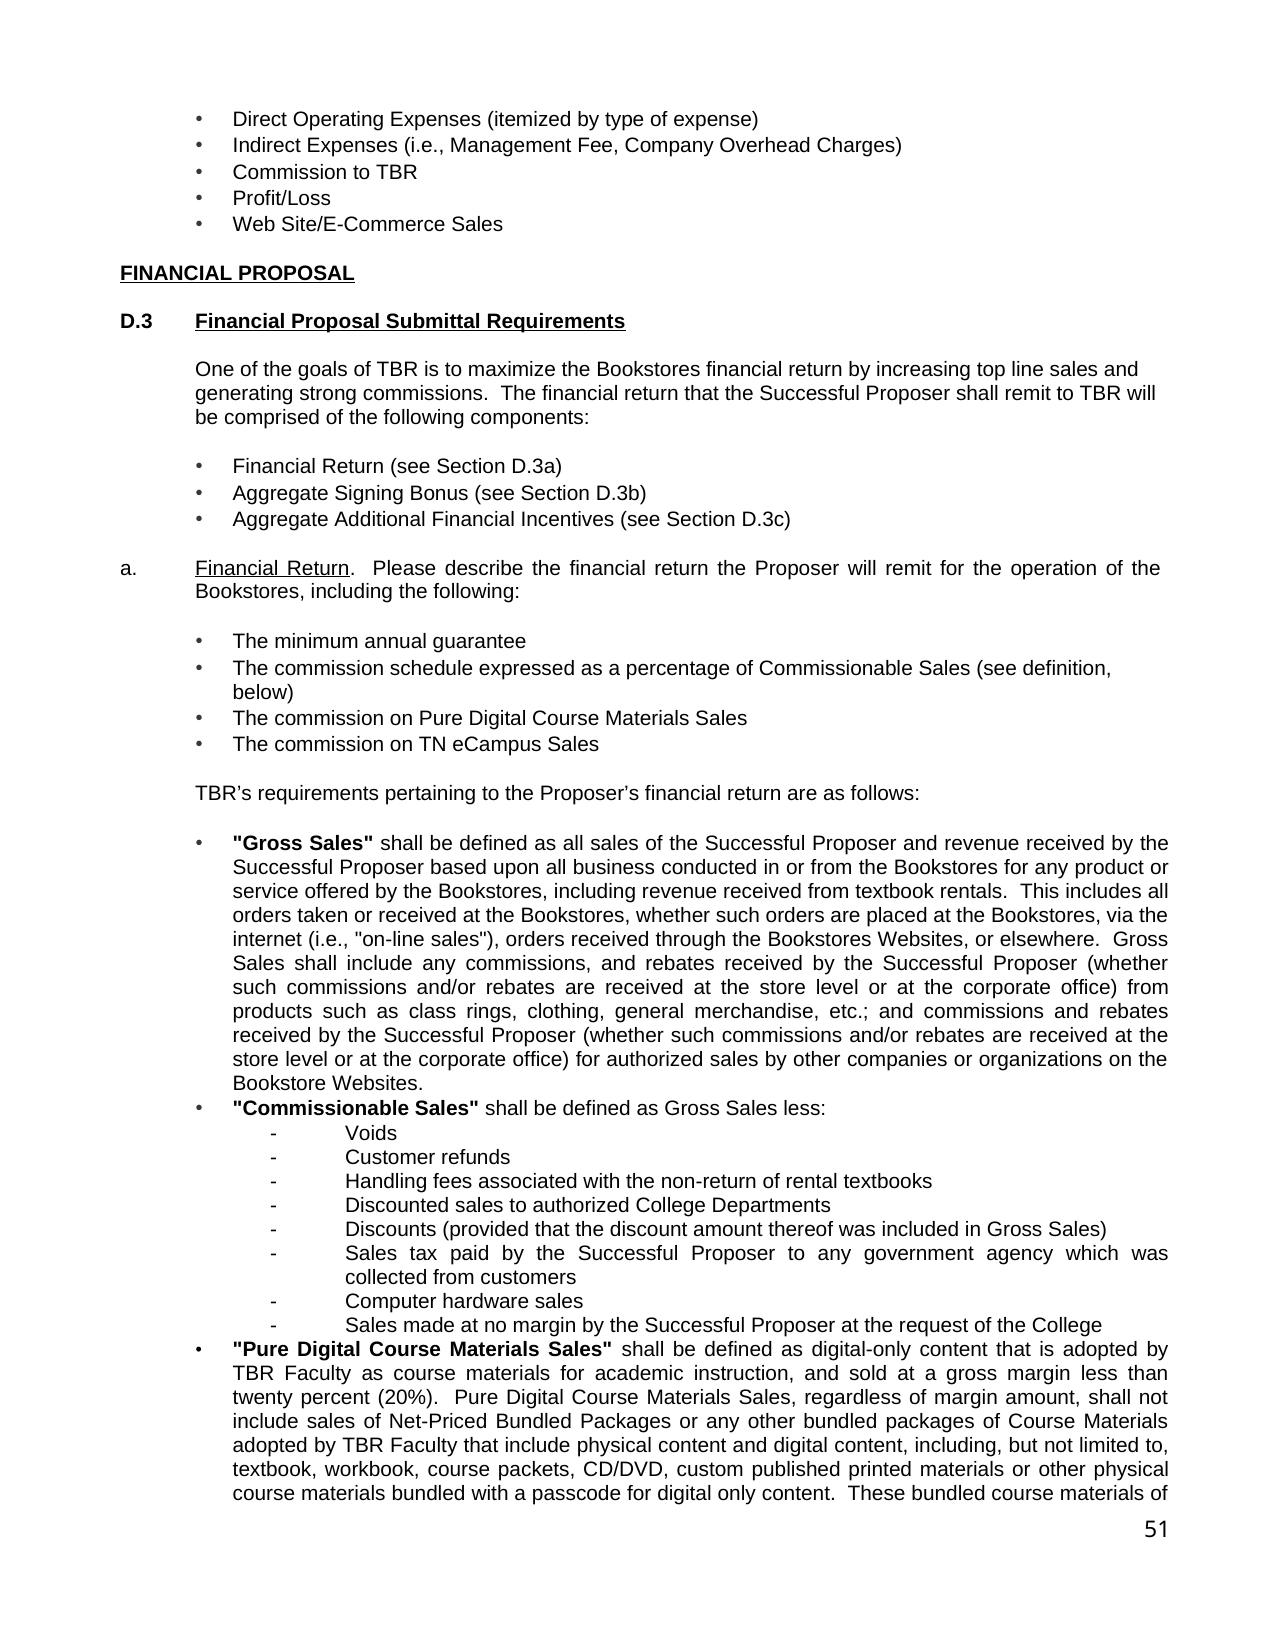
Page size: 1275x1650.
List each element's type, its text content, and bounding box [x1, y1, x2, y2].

list Profit/Loss [195, 184, 1170, 210]
list Indirect Expenses (i.e., Management Fee, Company Overhead Charges) [195, 131, 1170, 158]
text TBR’s requirements pertaining to the Proposer’s financial return are as follows: [120, 781, 1170, 804]
text - Sales made at no margin by the Successful Proposer at the request of the College [120, 1312, 1170, 1336]
list Aggregate Additional Financial Incentives (see Section D.3c) [195, 505, 1170, 531]
list Web Site/E-Commerce Sales [195, 210, 1170, 237]
text - Sales tax paid by the Successful Proposer to any government agency which was collected from customers [270, 1241, 1170, 1288]
list Aggregate Signing Bonus (see Section D.3b) [195, 479, 1170, 505]
list The commission on TN eCampus Sales [195, 730, 1170, 757]
text One of the goals of TBR is to maximize the Bookstores financial return by increasing top line sales and generating strong commissions. The financial return that the Successful Proposer shall remit to TBR will be comprised of the following components: [120, 357, 1170, 428]
text a. Financial Return. Please describe the financial return the Proposer will remit for the operation of the Bookstores, including the following: [120, 555, 1170, 603]
text - Computer hardware sales [120, 1288, 1170, 1312]
list The commission schedule expressed as a percentage of Commissionable Sales (see definition, below) [195, 654, 1170, 704]
text - Customer refunds [120, 1145, 1170, 1169]
list Commission to TBR [195, 158, 1170, 184]
list The minimum annual guarantee [195, 627, 1170, 654]
text - Handling fees associated with the non-return of rental textbooks [120, 1169, 1170, 1193]
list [195, 1336, 1170, 1504]
list Financial Return (see Section D.3a) [195, 452, 1170, 479]
list "Gross Sales" shall be defined as all sales of the Successful Proposer and revenue received by the Successful Proposer based upon all business conducted in or from the Bookstores for any product or service offered by the Bookstores, including revenue received from textbook rentals. This includes all orders taken or received at the Bookstores, whether such orders are placed at the Bookstores, via the internet (i.e., "on-line sales"), orders received through the Bookstores Websites, or elsewhere. Gross Sales shall include any commissions, and rebates received by the Successful Proposer (whether such commissions and/or rebates are received at the store level or at the corporate office) from products such as class rings, clothing, general merchandise, etc.; and commissions and rebates received by the Successful Proposer (whether such commissions and/or rebates are received at the store level or at the corporate office) for authorized sales by other companies or organizations on the Bookstore Websites. [195, 828, 1170, 1094]
list "Commissionable Sales" shall be defined as Gross Sales less: [195, 1094, 1170, 1121]
list Direct Operating Expenses (itemized by type of expense) [195, 105, 1170, 131]
text - Discounted sales to authorized College Departments [120, 1193, 1170, 1217]
text - Voids [157, 1121, 1170, 1145]
text FINANCIAL PROPOSAL [120, 261, 1170, 285]
text - Discounts (provided that the discount amount thereof was included in Gross Sales) [120, 1217, 1170, 1241]
list The commission on Pure Digital Course Materials Sales [195, 704, 1170, 730]
text D.3 Financial Proposal Submittal Requirements [120, 309, 1170, 333]
